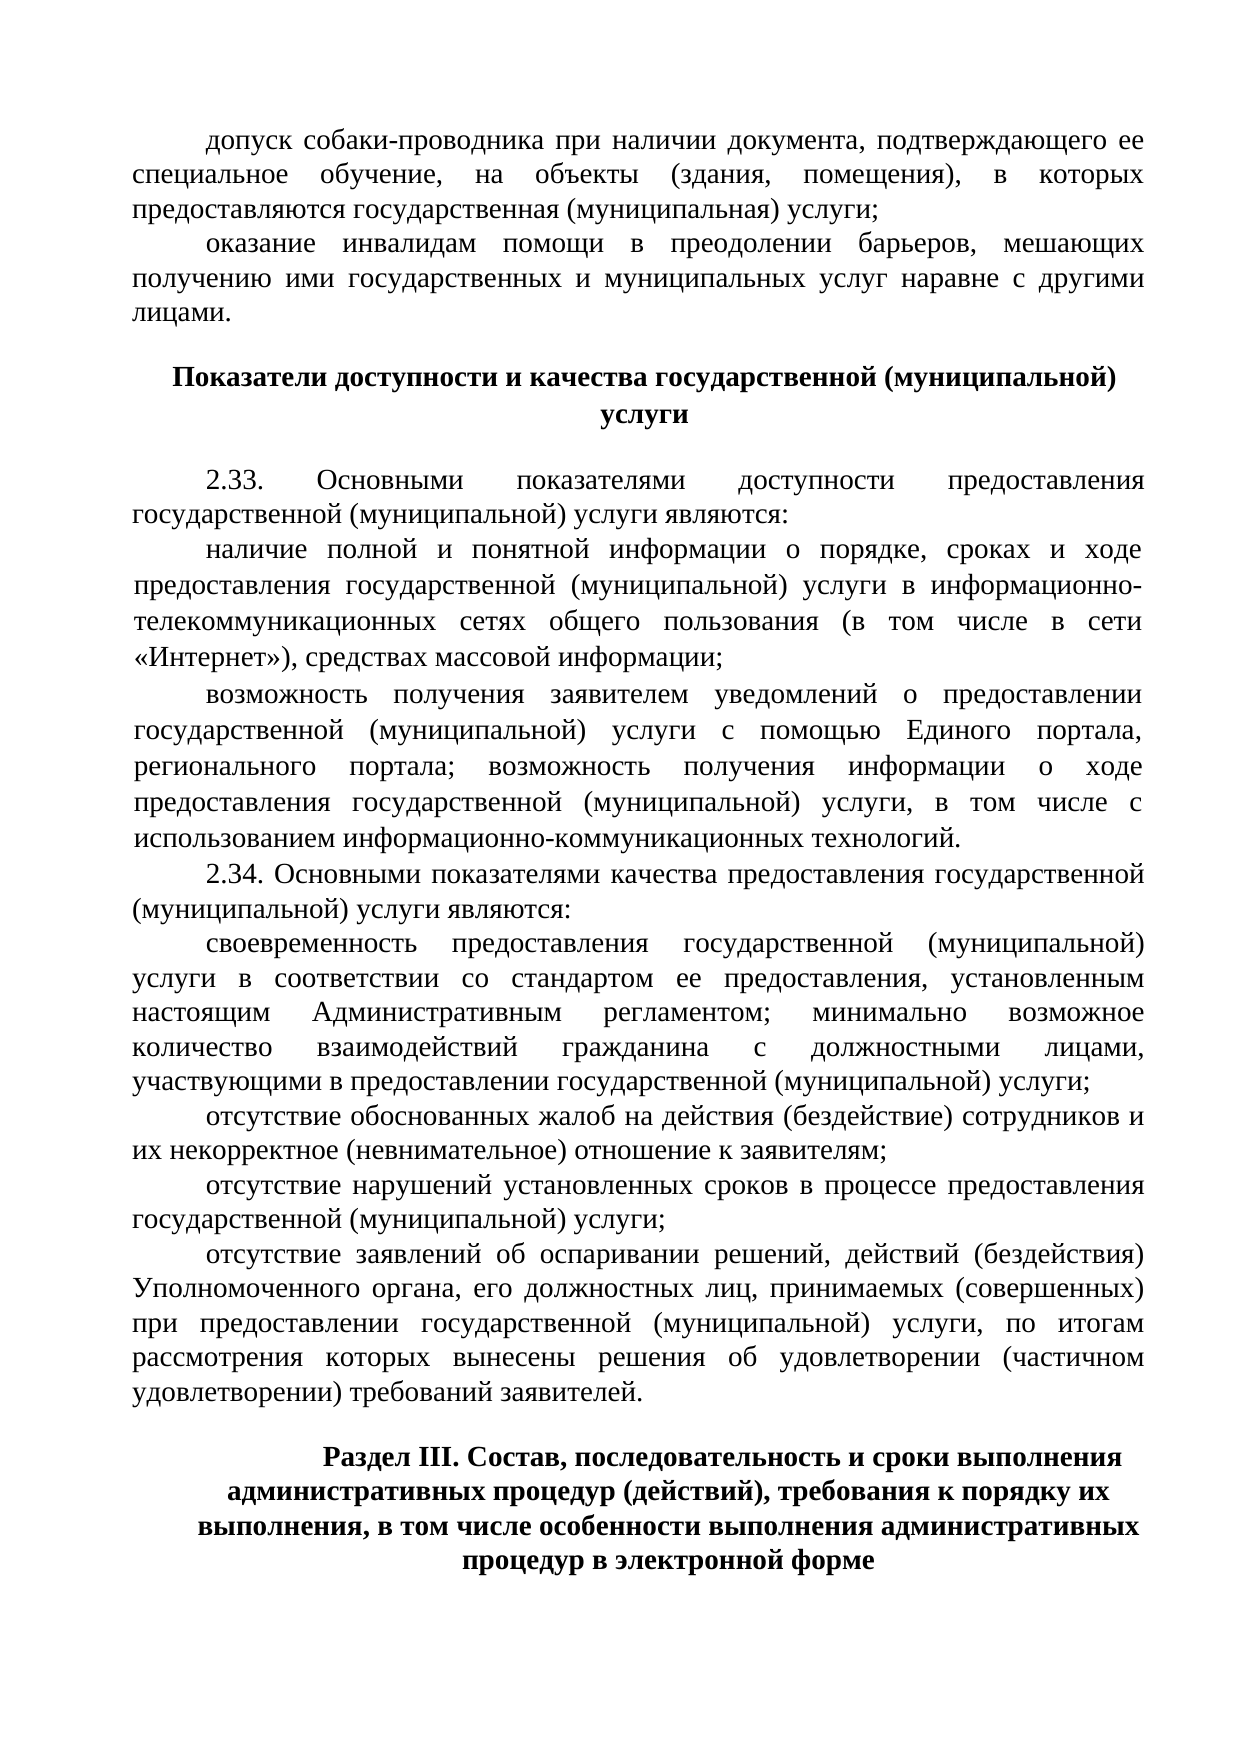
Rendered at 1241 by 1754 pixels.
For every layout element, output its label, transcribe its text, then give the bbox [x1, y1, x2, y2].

text отсутствие обоснованных жалоб на действия (бездействие) сотрудников и их некорректное (невнимательное) отношение к заявителям; [132, 1098, 1145, 1166]
text отсутствие нарушений установленных сроков в процессе предоставления государственной (муниципальной) услуги; [132, 1167, 1145, 1235]
text своевременность предоставления государственной (муниципальной) услуги в соответствии со стандартом ее предоставления, установленным настоящим Административным регламентом; минимально возможное количество взаимодействий гражданина с должностными лицами, участвующими в предоставлении государственной (муниципальной) услуги; [132, 926, 1145, 1097]
text Раздел III. Состав, последовательность и сроки выполнения административных процедур (действий), требования к порядку их выполнения, в том числе особенности выполнения административных процедур в электронной форме [185, 1439, 1152, 1576]
text возможность получения заявителем уведомлений о предоставлении государственной (муниципальной) услуги с помощью Единого портала, регионального портала; возможность получения информации о ходе предоставления государственной (муниципальной) услуги, в том числе с использованием информационно-коммуникационных технологий. [133, 676, 1143, 854]
text отсутствие заявлений об оспаривании решений, действий (бездействия) Уполномоченного органа, его должностных лиц, принимаемых (совершенных) при предоставлении государственной (муниципальной) услуги, по итогам рассмотрения которых вынесены решения об удовлетворении (частичном удовлетворении) требований заявителей. [132, 1236, 1145, 1408]
text допуск собаки-проводника при наличии документа, подтверждающего ее специальное обучение, на объекты (здания, помещения), в которых предоставляются государственная (муниципальная) услуги; [132, 122, 1145, 224]
text оказание инвалидам помощи в преодолении барьеров, мешающих получению ими государственных и муниципальных услуг наравне с другими лицами. [132, 225, 1145, 328]
text 2.34. Основными показателями качества предоставления государственной (муниципальной) услуги являются: [132, 856, 1145, 924]
text 2.33. Основными показателями доступности предоставления государственной (муниципальной) услуги являются: [132, 462, 1145, 530]
text Показатели доступности и качества государственной (муниципальной) услуги [137, 359, 1152, 429]
text наличие полной и понятной информации о порядке, сроках и ходе предоставления государственной (муниципальной) услуги в информационно-телекоммуникационных сетях общего пользования (в том числе в сети «Интернет»), средствах массовой информации; [133, 531, 1143, 673]
